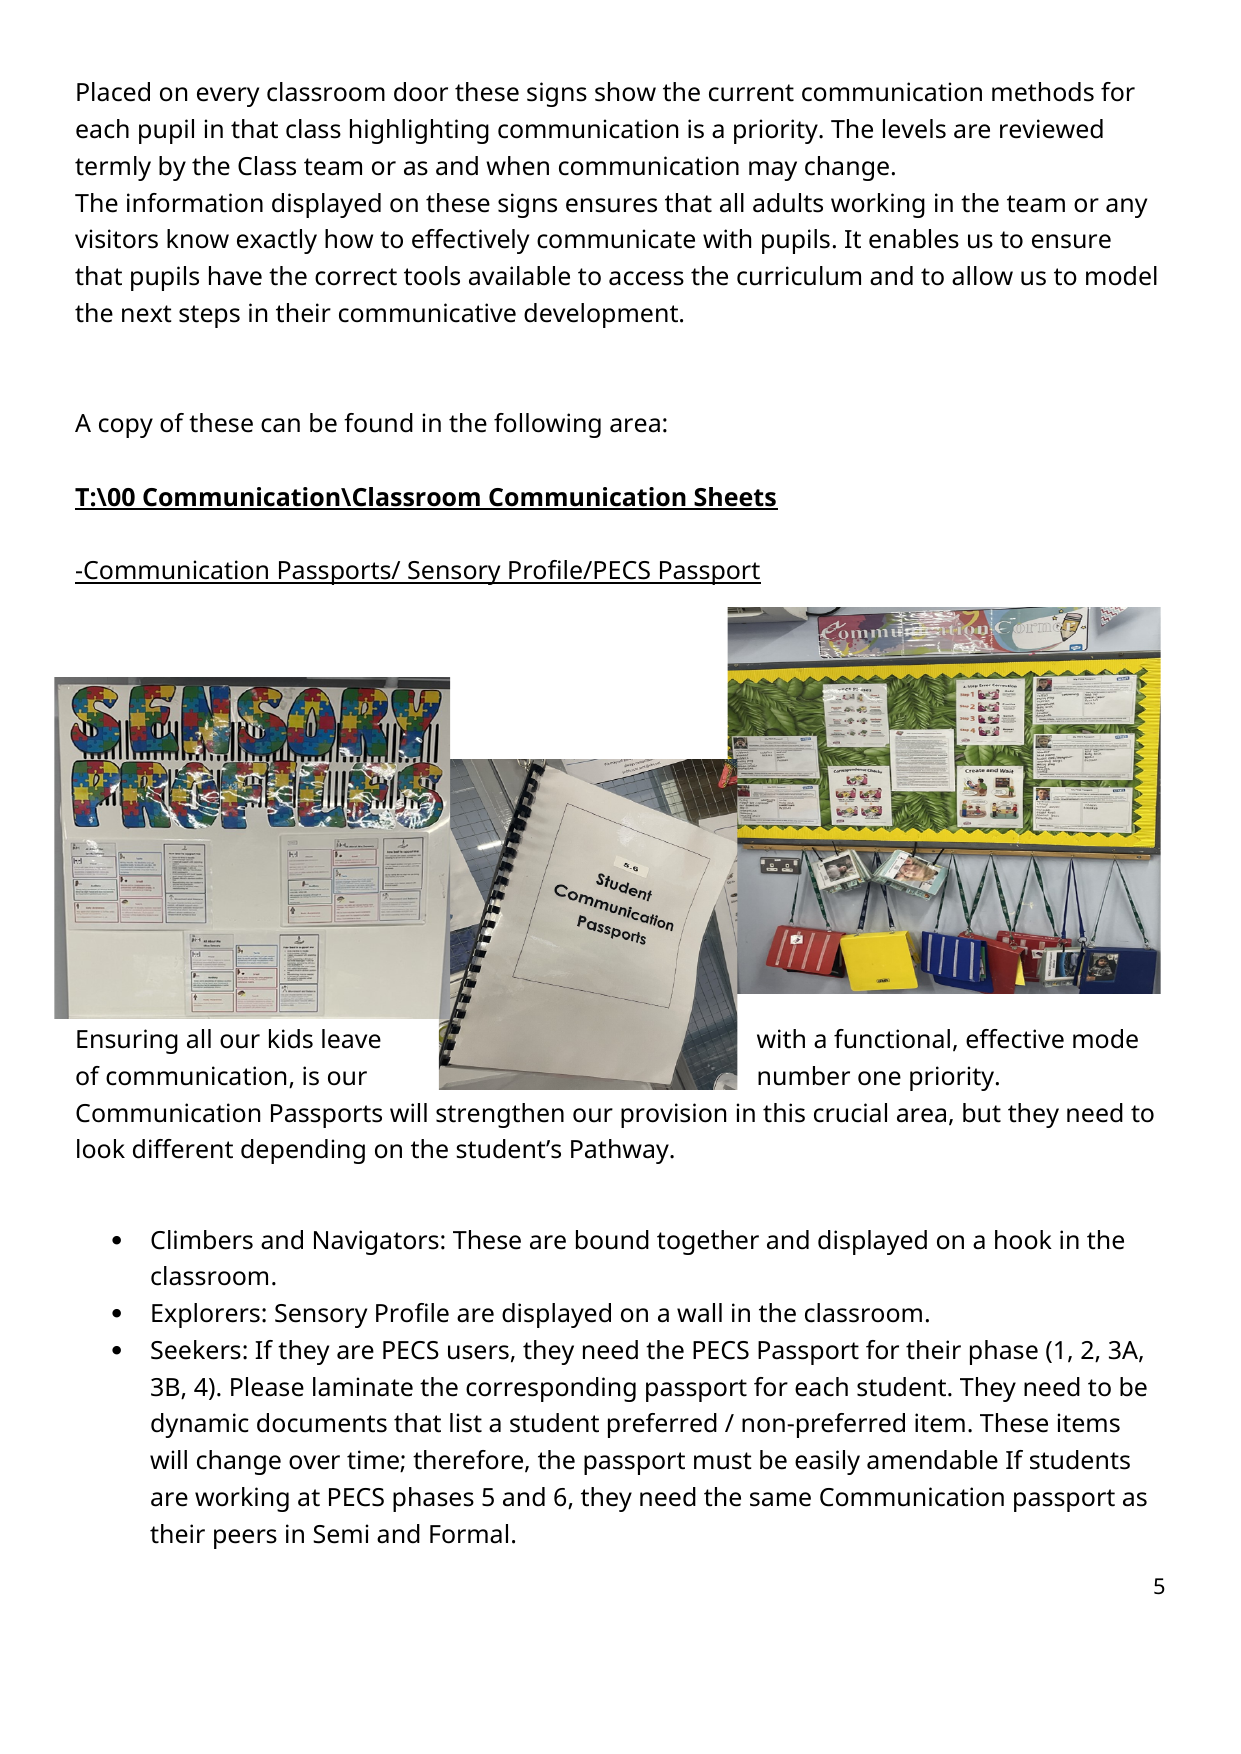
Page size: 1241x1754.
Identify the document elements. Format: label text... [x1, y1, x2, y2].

list Explorers: Sensory Profile are displayed on a wall in the classroom. [112, 1296, 1165, 1330]
text A copy of these can be found in the following area: [75, 406, 1165, 440]
text T:\00 Communication\Classroom Communication Sheets [75, 479, 1165, 513]
list Seekers: If they are PECS users, they need the PECS Passport for their phase (1, 2, 3A, 3B, 4). Please laminate the corresponding passport for each student. They need to be dynamic documents that list a student preferred / non-preferred item. These items will change over time; therefore, the passport must be easily amendable If students are working at PECS phases 5 and 6, they need the same Communication passport as their peers in Semi and Formal. [112, 1333, 1165, 1551]
text Ensuring all our kids leave with a functional, effective mode of communication, is our number one priority. Communication Passports will strengthen our provision in this crucial area, but they need to look different depending on the student’s Pathway. [75, 864, 1165, 1166]
text The information displayed on these signs ensures that all adults working in the team or any visitors know exactly how to effectively communicate with pupils. It enables us to ensure that pupils have the correct tools available to access the curriculum and to allow us to model the next steps in their communicative development. [75, 185, 1165, 330]
list Climbers and Navigators: These are bound together and displayed on a hook in the classroom. [112, 1222, 1165, 1293]
picture [53, 607, 1161, 1088]
text Placed on every classroom door these signs show the current communication methods for each pupil in that class highlighting communication is a priority. The levels are reviewed termly by the Class team or as and when communication may change. [75, 75, 1165, 183]
text -Communication Passports/ Sensory Profile/PECS Passport [75, 553, 1165, 587]
